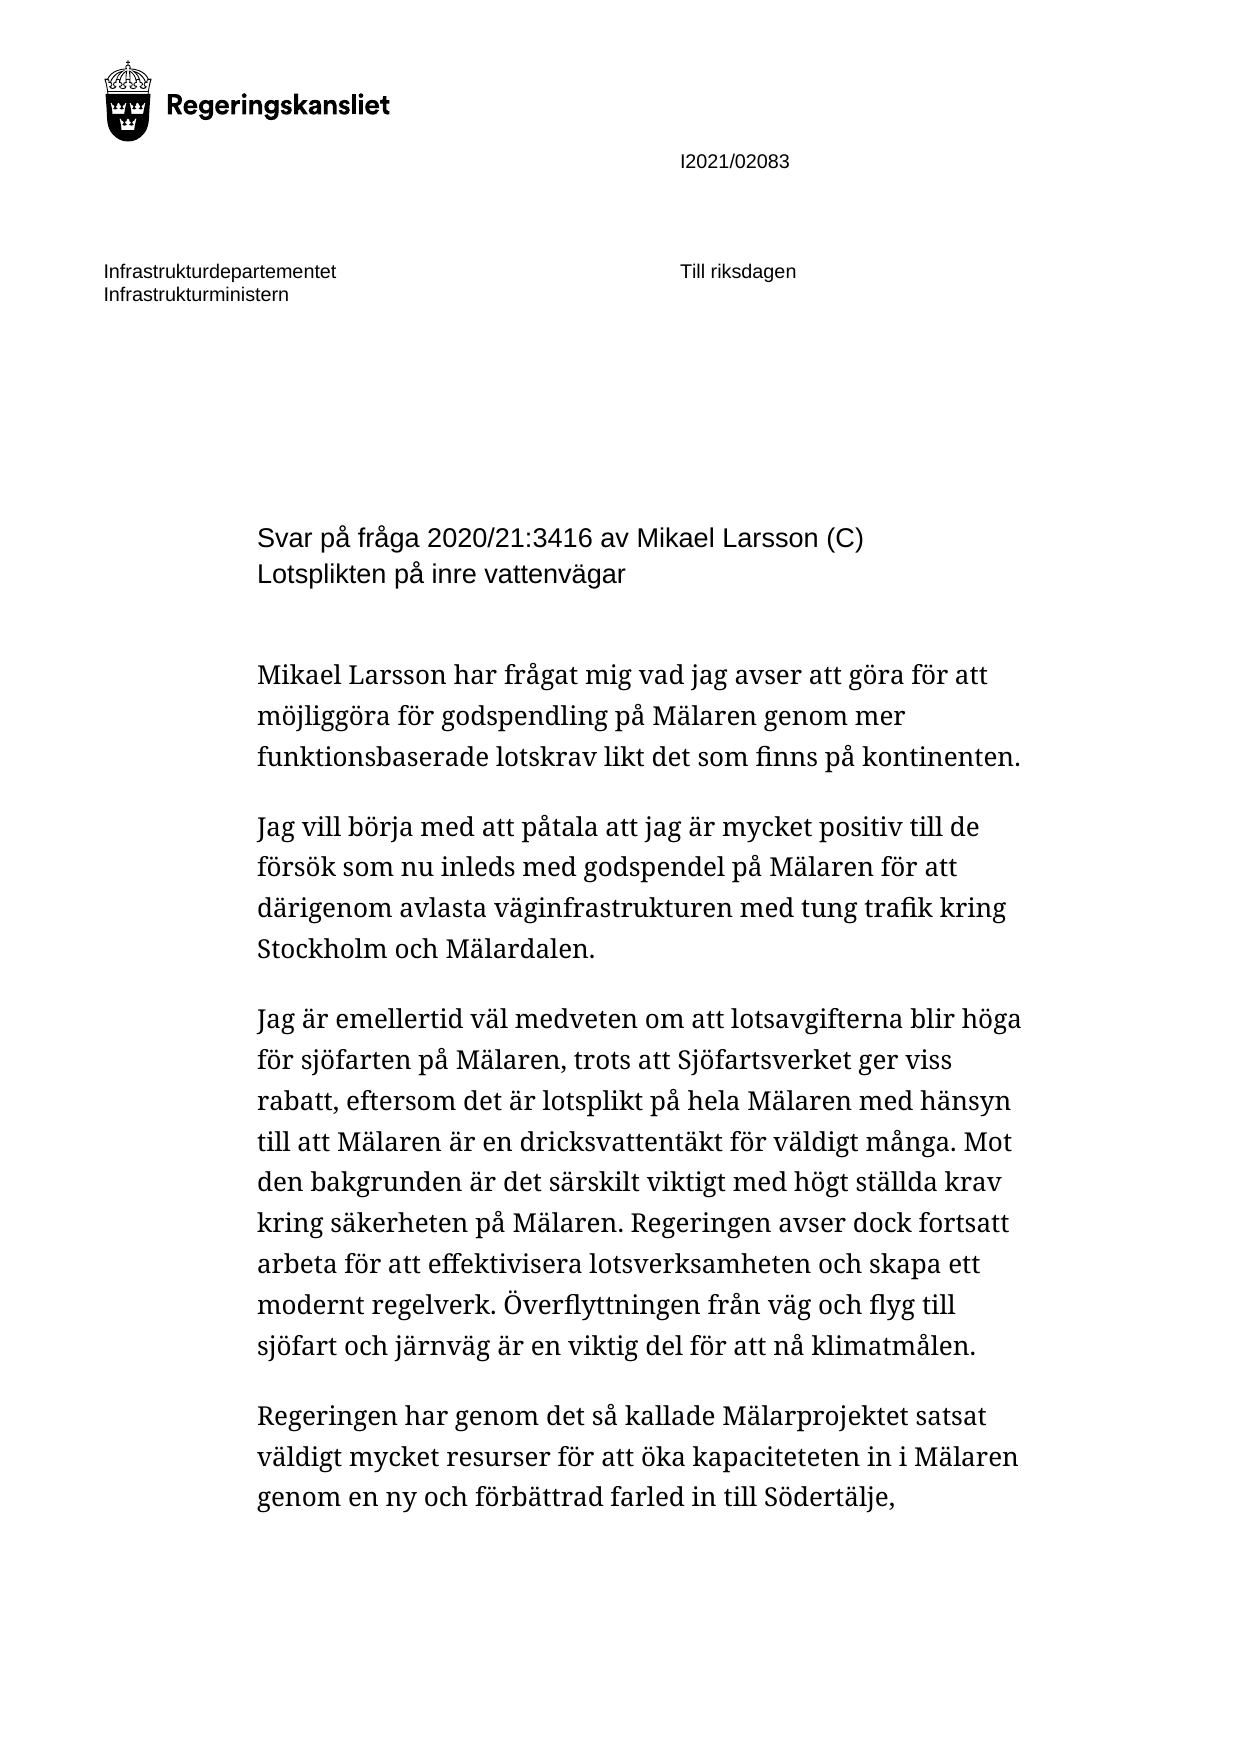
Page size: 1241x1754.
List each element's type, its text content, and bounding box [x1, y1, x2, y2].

title Svar på fråga 2020/21:3416 av () Lotsplikten på inre vattenvägar [257, 522, 1033, 589]
text har frågat mig vad jag avser att göra för att möjliggöra för godspendling på Mälaren genom mer funktionsbaserade lotskrav likt det som finns på kontinenten. [257, 657, 1033, 774]
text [257, 1397, 1033, 1514]
text Jag vill börja med att påtala att jag är mycket positiv till de försök som nu inleds med godspendel på Mälaren för att därigenom avlasta väginfrastrukturen med tung trafik kring Stockholm och Mälardalen. [257, 808, 1033, 966]
text Jag är emellertid väl medveten om att lotsavgifterna blir höga för sjöfarten på Mälaren, trots att Sjöfartsverket ger viss rabatt, eftersom det är lotsplikt på hela Mälaren med hänsyn till att Mälaren är en dricksvattentäkt för väldigt många. Mot den bakgrunden är det särskilt viktigt med högt ställda krav kring säkerheten på Mälaren. Regeringen avser dock fortsatt arbeta för att effektivisera lotsverksamheten och skapa ett modernt regelverk. Överflyttningen från väg och flyg till sjöfart och järnväg är en viktig del för att nå klimatmålen. [257, 1001, 1033, 1363]
